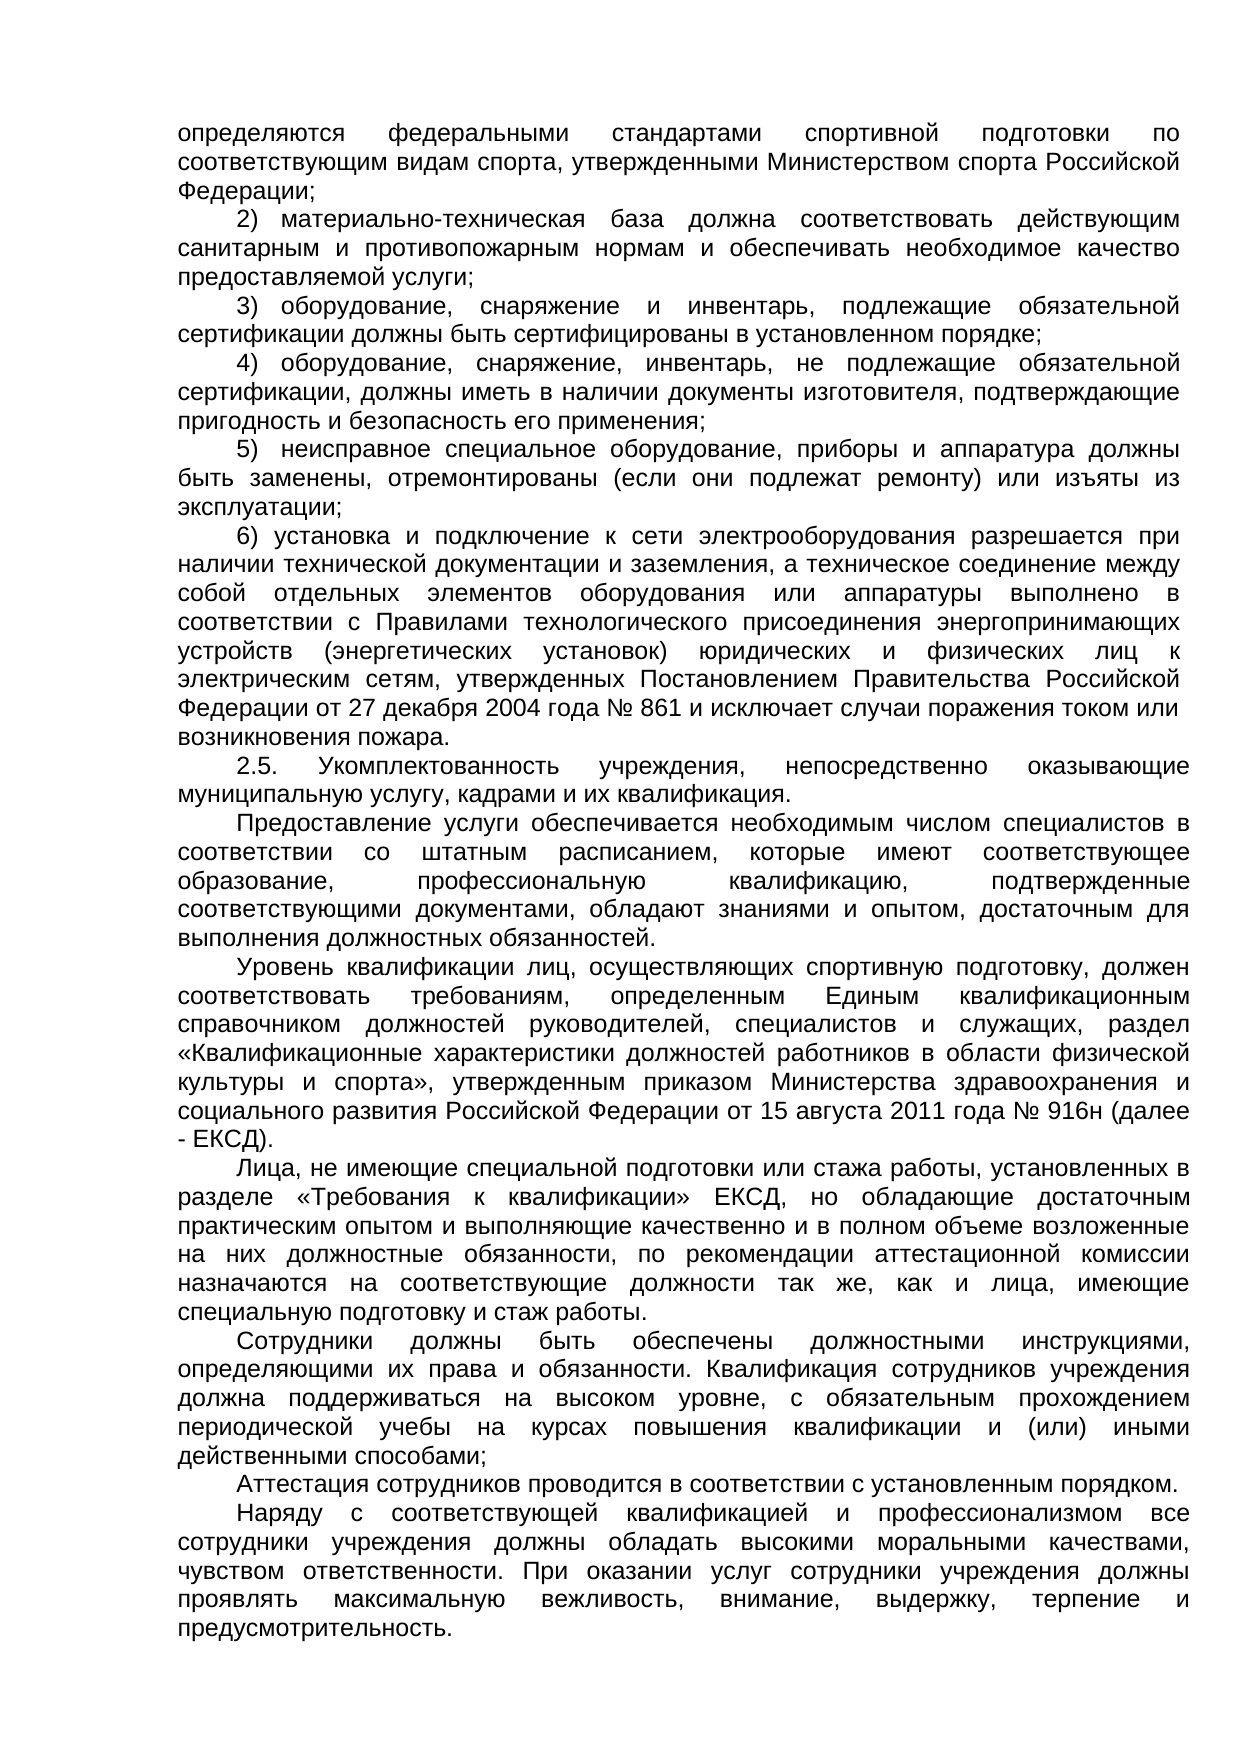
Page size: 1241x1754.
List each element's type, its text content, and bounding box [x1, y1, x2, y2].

text Лица, не имеющие специальной подготовки или стажа работы, установленных в разделе «Требования к квалификации» ЕКСД, но обладающие достаточным практическим опытом и выполняющие качественно и в полном объеме возложенные на них должностные обязанности, по рекомендации аттестационной комиссии назначаются на соответствующие должности так же, как и лица, имеющие специальную подготовку и стаж работы. [177, 1153, 1191, 1326]
text Предоставление услуги обеспечивается необходимым числом специалистов в соответствии со штатным расписанием, которые имеют соответствующее образование, профессиональную квалификацию, подтвержденные соответствующими документами, обладают знаниями и опытом, достаточным для выполнения должностных обязанностей. [177, 808, 1191, 952]
text Наряду с соответствующей квалификацией и профессионализмом все сотрудники учреждения должны обладать высокими моральными качествами, чувством ответственности. При оказании услуг сотрудники учреждения должны проявлять максимальную вежливость, внимание, выдержку, терпение и предусмотрительность. [177, 1498, 1191, 1642]
text Уровень квалификации лиц, осуществляющих спортивную подготовку, должен соответствовать требованиям, определенным Единым квалификационным справочником должностей руководителей, специалистов и служащих, раздел «Квалификационные характеристики должностей работников в области физической культуры и спорта», утвержденным приказом Министерства здравоохранения и социального развития Российской Федерации от 15 августа 2011 года № 916н (далее - ЕКСД). [177, 952, 1191, 1153]
list неисправное специальное оборудование, приборы и аппаратура должны быть заменены, отремонтированы (если они подлежат ремонту) или изъяты из эксплуатации; [177, 434, 1181, 521]
list оборудование, снаряжение, инвентарь, не подлежащие обязательной сертификации, должны иметь в наличии документы изготовителя, подтверждающие пригодность и безопасность его применения; [177, 348, 1181, 434]
list материально-техническая база должна соответствовать действующим санитарным и противопожарным нормам и обеспечивать необходимое качество предоставляемой услуги; [177, 204, 1181, 291]
text Аттестация сотрудников проводится в соответствии с установленным порядком. [177, 1469, 1191, 1498]
text 6) установка и подключение к сети электрооборудования разрешается при наличии технической документации и заземления, а техническое соединение между собой отдельных элементов оборудования или аппаратуры выполнено в соответствии с Правилами технологического присоединения энергопринимающих устройств (энергетических установок) юридических и физических лиц к электрическим сетям, утвержденных Постановлением Правительства Российской Федерации от 27 декабря 2004 года № 861 и исключает случаи поражения током или возникновения пожара. [177, 521, 1181, 751]
text Сотрудники должны быть обеспечены должностными инструкциями, определяющими их права и обязанности. Квалификация сотрудников учреждения должна поддерживаться на высоком уровне, с обязательным прохождением периодической учебы на курсах повышения квалификации и (или) иными действенными способами; [177, 1326, 1191, 1469]
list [177, 118, 1181, 204]
list оборудование, снаряжение и инвентарь, подлежащие обязательной сертификации должны быть сертифицированы в установленном порядке; [177, 291, 1181, 348]
text 2.5. Укомплектованность учреждения, непосредственно оказывающие муниципальную услугу, кадрами и их квалификация. [177, 751, 1191, 808]
